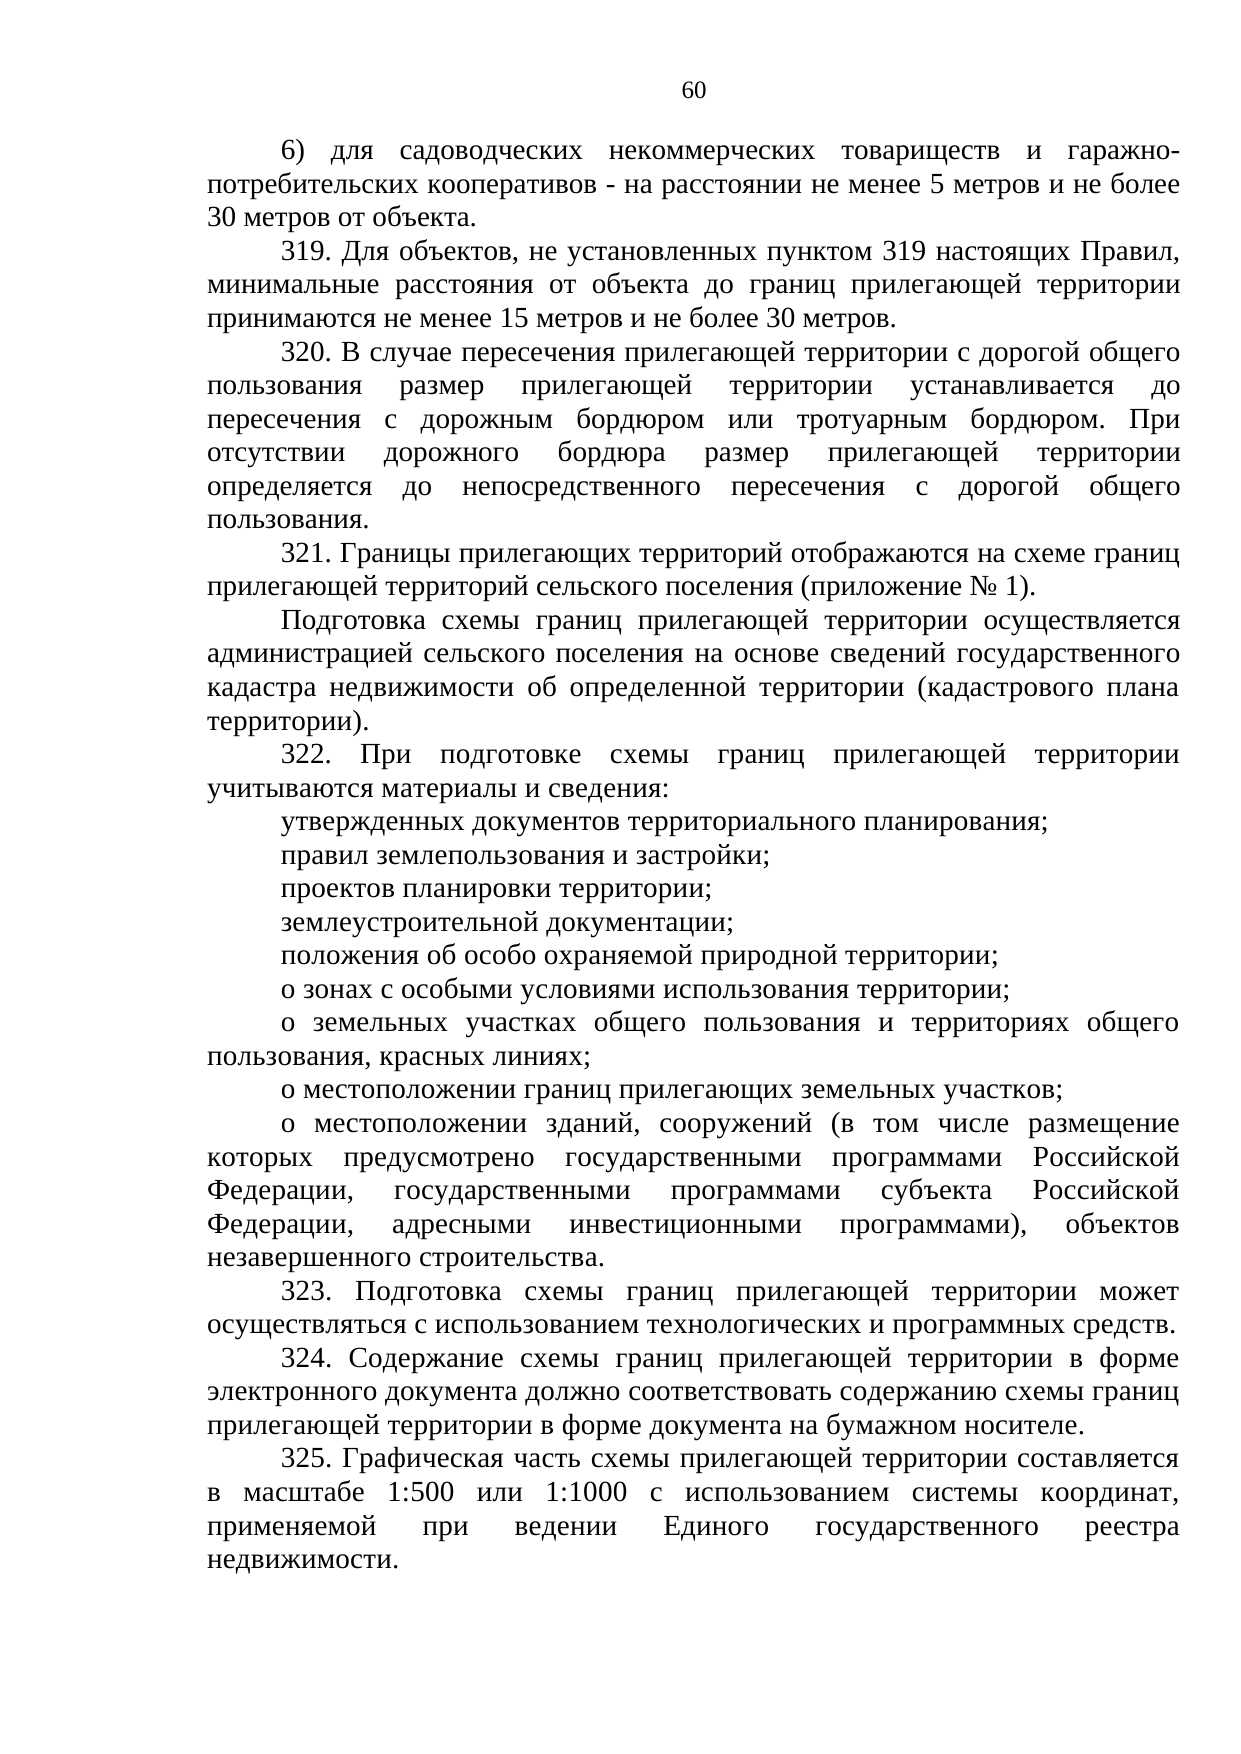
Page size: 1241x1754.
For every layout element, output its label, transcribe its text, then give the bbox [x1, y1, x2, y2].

text о зонах с особыми условиями использования территории; [207, 971, 1181, 1004]
text правил землепользования и застройки; [207, 837, 1181, 870]
text 320. В случае пересечения прилегающей территории с дорогой общего пользования размер прилегающей территории устанавливается до пересечения с дорожным бордюром или тротуарным бордюром. При отсутствии дорожного бордюра размер прилегающей территории определяется до непосредственного пересечения с дорогой общего пользования. [207, 334, 1181, 535]
text 319. Для объектов, не установленных пунктом 319 настоящих Правил, минимальные расстояния от объекта до границ прилегающей территории принимаются не менее 15 метров и не более 30 метров. [207, 233, 1181, 334]
text проектов планировки территории; [207, 870, 1181, 904]
text 321. Границы прилегающих территорий отображаются на схеме границ прилегающей территорий сельского поселения (приложение № 1). [207, 535, 1181, 602]
text Подготовка схемы границ прилегающей территории осуществляется администрацией сельского поселения на основе сведений государственного кадастра недвижимости об определенной территории (кадастрового плана территории). [207, 602, 1181, 736]
text о местоположении зданий, сооружений (в том числе размещение которых предусмотрено государственными программами Российской Федерации, государственными программами субъекта Российской Федерации, адресными инвестиционными программами), объектов незавершенного строительства. [207, 1105, 1181, 1273]
text землеустроительной документации; [207, 904, 1181, 937]
text утвержденных документов территориального планирования; [207, 803, 1181, 837]
text о земельных участках общего пользования и территориях общего пользования, красных линиях; [207, 1004, 1181, 1072]
text о местоположении границ прилегающих земельных участков; [207, 1072, 1181, 1105]
subtitle 322. При подготовке схемы границ прилегающей территории учитываются материалы и сведения: [207, 736, 1181, 803]
text 325. Графическая часть схемы прилегающей территории составляется в масштабе 1:500 или 1:1000 с использованием системы координат, применяемой при ведении Единого государственного реестра недвижимости. [207, 1441, 1181, 1575]
text положения об особо охраняемой природной территории; [207, 937, 1181, 971]
text 323. Подготовка схемы границ прилегающей территории может осуществляться с использованием технологических и программных средств. [207, 1273, 1181, 1340]
text 6) для садоводческих некоммерческих товариществ и гаражно-потребительских кооперативов - на расстоянии не менее 5 метров и не более 30 метров от объекта. [207, 132, 1181, 233]
text 324. Содержание схемы границ прилегающей территории в форме электронного документа должно соответствовать содержанию схемы границ прилегающей территории в форме документа на бумажном носителе. [207, 1340, 1181, 1441]
